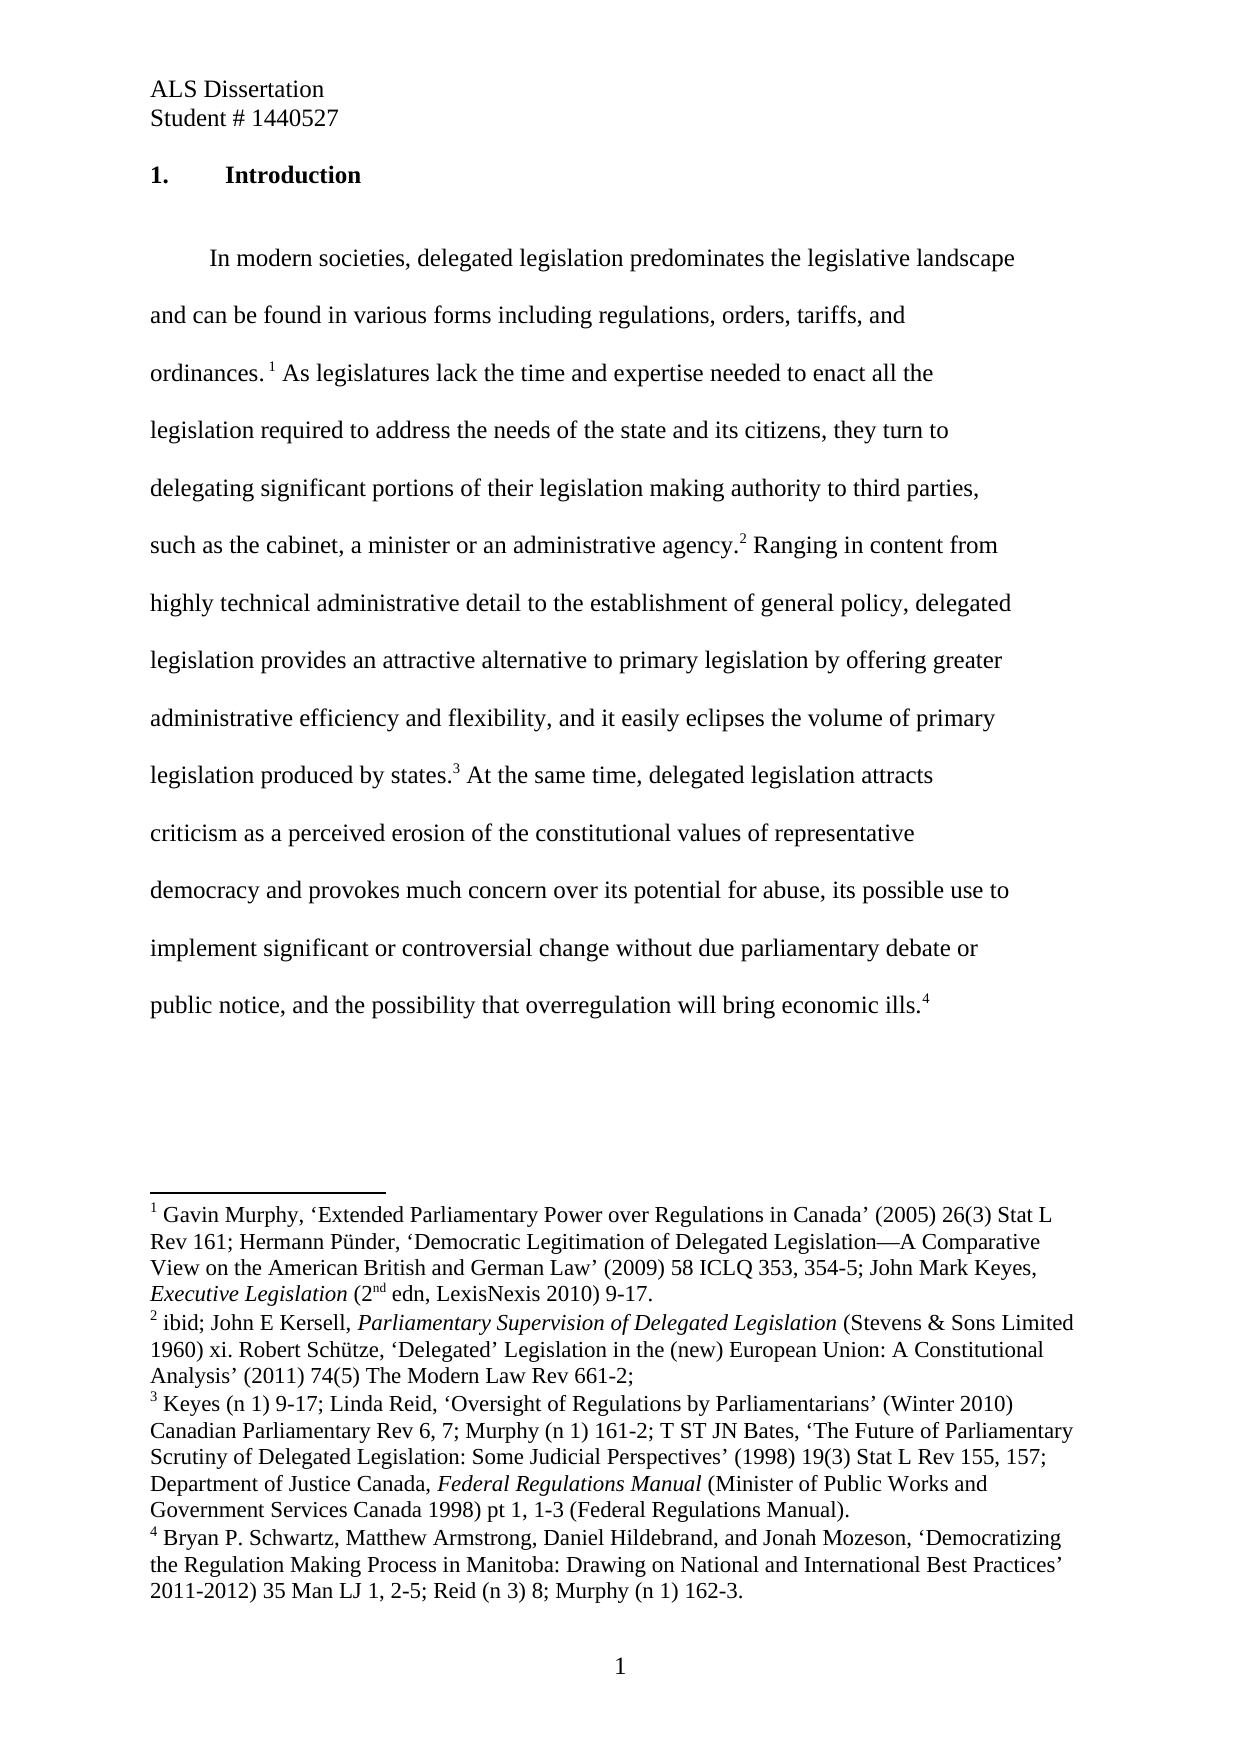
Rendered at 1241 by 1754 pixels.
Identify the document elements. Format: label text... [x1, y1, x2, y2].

text 1. Introduction [150, 160, 1090, 189]
text In modern societies, delegated legislation predominates the legislative landscape and can be found in various forms including regulations, orders, tariffs, and ordinances. As legislatures lack the time and expertise needed to enact all the legislation required to address the needs of the state and its citizens, they turn to delegating significant portions of their legislation making authority to third parties, such as the cabinet, a minister or an administrative agency. Ranging in content from highly technical administrative detail to the establishment of general policy, delegated legislation provides an attractive alternative to primary legislation by offering greater administrative efficiency and flexibility, and it easily eclipses the volume of primary legislation produced by states. At the same time, delegated legislation attracts criticism as a perceived erosion of the constitutional values of representative democracy and provokes much concern over its potential for abuse, its possible use to implement significant or controversial change without due parliamentary debate or public notice, and the possibility that overregulation will bring economic ills. [150, 243, 1022, 1019]
